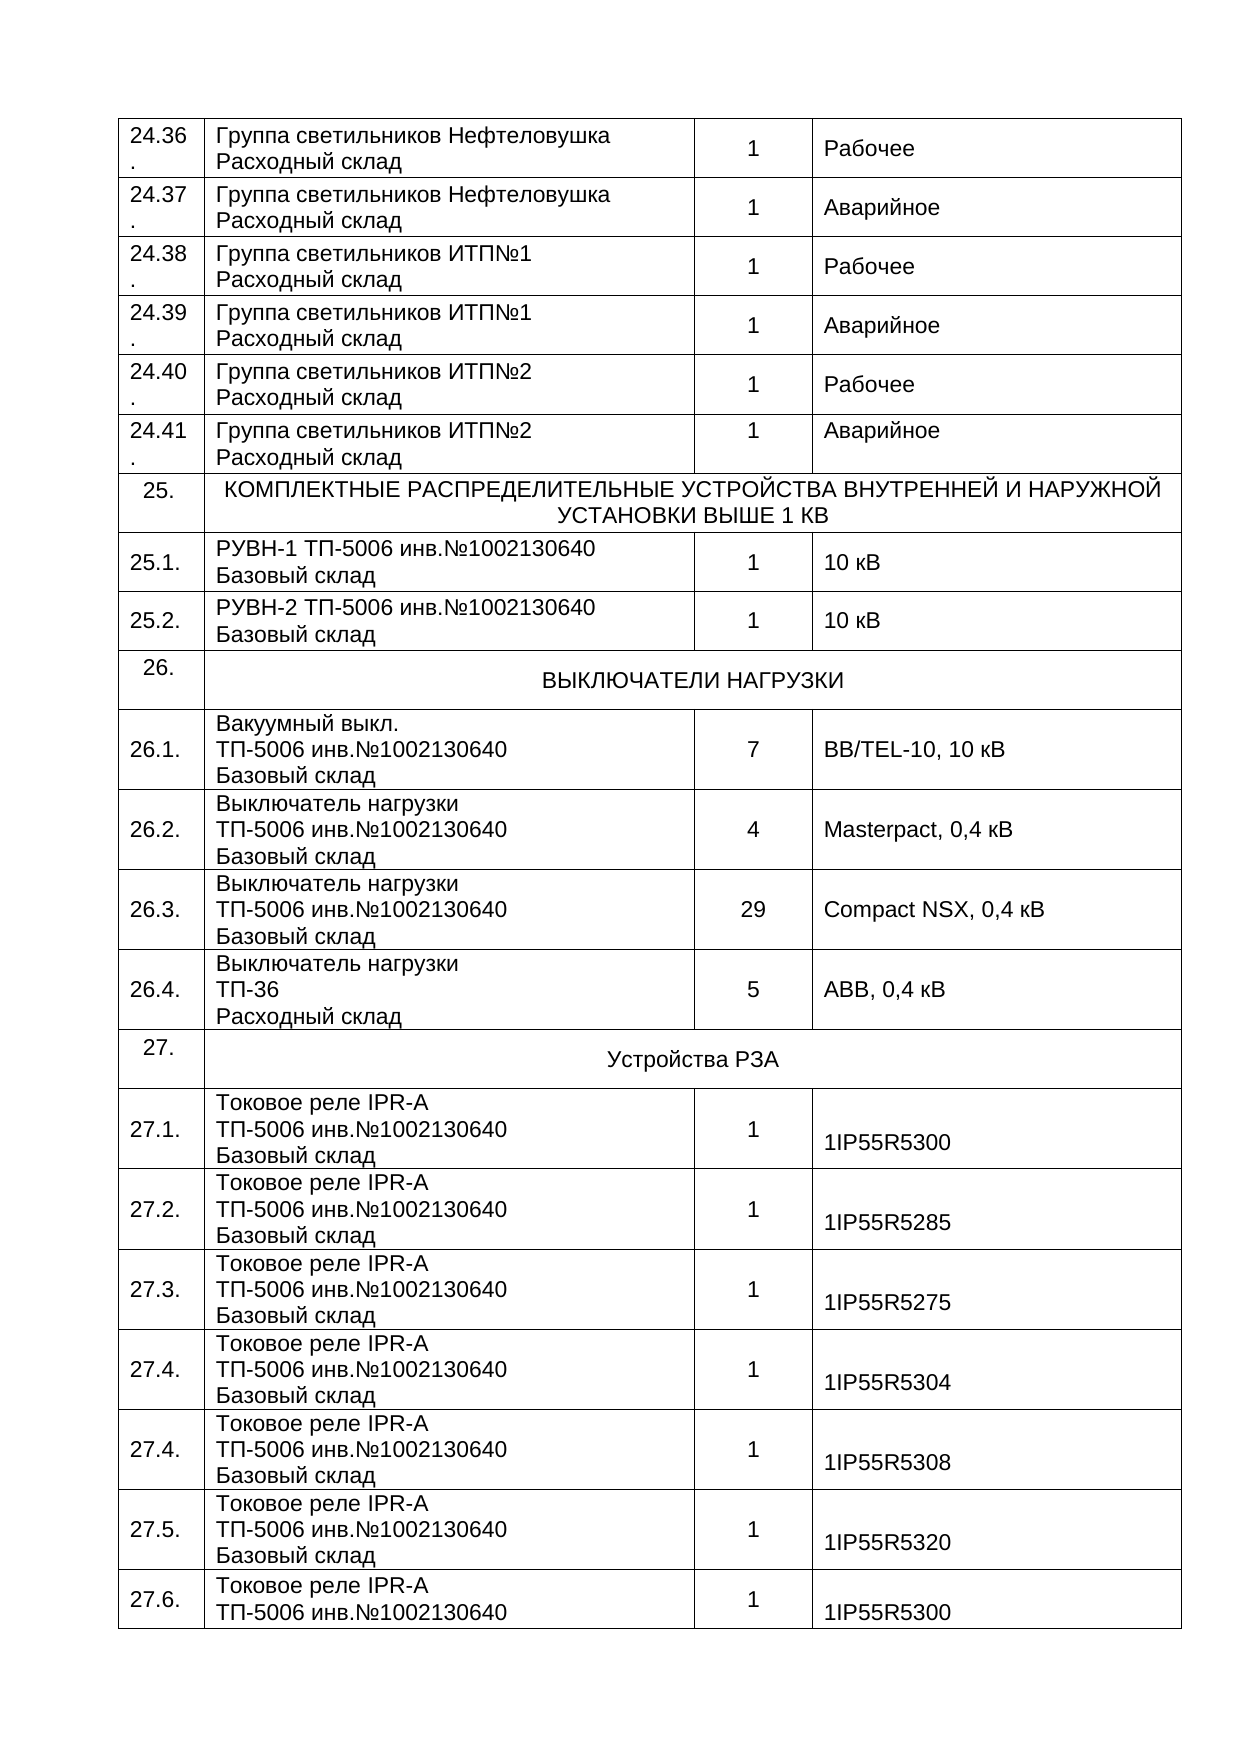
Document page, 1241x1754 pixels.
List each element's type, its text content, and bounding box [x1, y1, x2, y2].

table_cell 27.4. [119, 1330, 204, 1409]
table_cell 1IP55R5304 [813, 1330, 1181, 1409]
table_cell Рабочее [813, 237, 1181, 295]
table_cell 1IP55R5275 [813, 1250, 1181, 1328]
table_cell 1 [695, 1169, 812, 1248]
table_cell ABB, 0,4 кВ [813, 950, 1181, 1029]
table_cell 10 кВ [813, 592, 1181, 650]
table_cell [119, 474, 204, 532]
table_cell 1 [695, 592, 812, 650]
table_cell 1 [695, 533, 812, 591]
table_cell Выключатель нагрузки ТП-36 Расходный склад [205, 950, 694, 1029]
table_cell 1IP55R5308 [813, 1410, 1181, 1489]
table_cell Аварийное [813, 415, 1181, 472]
table_cell Аварийное [813, 296, 1181, 354]
table_cell Группа светильников ИТП№2 Расходный склад [205, 415, 694, 472]
table_cell 24.41. [119, 415, 204, 472]
table_cell Токовое реле IPR-A ТП-5006 инв.№1002130640 Базовый склад [205, 1250, 694, 1328]
table_cell 10 кВ [813, 533, 1181, 591]
table_cell 24.36. [119, 119, 204, 177]
table_cell 29 [695, 870, 812, 949]
table_cell Токовое реле IPR-A ТП-5006 инв.№1002130640 Базовый склад [205, 1330, 694, 1409]
table_cell Рабочее [813, 119, 1181, 177]
table_cell Вакуумный выкл. ТП-5006 инв.№1002130640 Базовый склад [205, 710, 694, 789]
table_cell 27.5. [119, 1490, 204, 1569]
table_cell 1 [695, 1490, 812, 1569]
table_cell 24.38. [119, 237, 204, 295]
table_cell 24.40. [119, 355, 204, 413]
table_cell ВЫКЛЮЧАТЕЛИ НАГРУЗКИ [205, 651, 1181, 709]
table_cell 1 [695, 237, 812, 295]
table_cell Токовое реле IPR-A ТП-5006 инв.№1002130640 Базовый склад [205, 1169, 694, 1248]
table_cell 1IP55R5320 [813, 1490, 1181, 1569]
table_cell 1IP55R5285 [813, 1169, 1181, 1248]
table_cell 1 [695, 415, 812, 472]
table_cell 1 [695, 1330, 812, 1409]
table_cell 27.4. [119, 1410, 204, 1489]
table_cell Выключатель нагрузки ТП-5006 инв.№1002130640 Базовый склад [205, 790, 694, 869]
table_cell 4 [695, 790, 812, 869]
table_cell Группа светильников Нефтеловушка Расходный склад [205, 119, 694, 177]
table_cell Compact NSX, 0,4 кВ [813, 870, 1181, 949]
table_cell Рабочее [813, 355, 1181, 413]
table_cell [205, 1410, 694, 1489]
table_cell 1 [695, 1089, 812, 1168]
table_cell 27.3. [119, 1250, 204, 1328]
table_cell 1IP55R5300 [813, 1570, 1181, 1628]
table_cell 25.1. [119, 533, 204, 591]
table_cell [119, 1030, 204, 1088]
table_cell 25.2. [119, 592, 204, 650]
table_cell Аварийное [813, 178, 1181, 236]
table_cell 1IP55R5300 [813, 1089, 1181, 1168]
table_cell 1 [695, 1250, 812, 1328]
table_cell [119, 651, 204, 709]
table_cell 1 [695, 178, 812, 236]
table_cell 7 [695, 710, 812, 789]
table_cell Выключатель нагрузки ТП-5006 инв.№1002130640 Базовый склад [205, 870, 694, 949]
table_cell Группа светильников ИТП№1 Расходный склад [205, 296, 694, 354]
table_cell 24.39. [119, 296, 204, 354]
table_cell 27.6. [119, 1570, 204, 1628]
table_cell Группа светильников Нефтеловушка Расходный склад [205, 178, 694, 236]
table_cell Устройства РЗА [205, 1030, 1181, 1088]
table_cell 24.37. [119, 178, 204, 236]
table_cell Группа светильников ИТП№1 Расходный склад [205, 237, 694, 295]
table_cell 27.1. [119, 1089, 204, 1168]
table_cell 1 [695, 296, 812, 354]
table_cell КОМПЛЕКТНЫЕ РАСПРЕДЕЛИТЕЛЬНЫЕ УСТРОЙСТВА ВНУТРЕННЕЙ И НАРУЖНОЙ УСТАНОВКИ ВЫШЕ 1 КВ [205, 474, 1181, 532]
table_cell 26.1. [119, 710, 204, 789]
table_cell 27.2. [119, 1169, 204, 1248]
table_cell 1 [695, 1570, 812, 1628]
table_cell 1 [695, 355, 812, 413]
table_cell BB/TEL-10, 10 кВ [813, 710, 1181, 789]
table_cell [205, 1490, 694, 1569]
table_cell 1 [695, 119, 812, 177]
table_cell 26.3. [119, 870, 204, 949]
table_cell 26.4. [119, 950, 204, 1029]
table_cell 5 [695, 950, 812, 1029]
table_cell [205, 1570, 694, 1628]
table_cell 26.2. [119, 790, 204, 869]
table_cell Токовое реле IPR-A ТП-5006 инв.№1002130640 Базовый склад [205, 1089, 694, 1168]
table_cell РУВН-2 ТП-5006 инв.№1002130640 Базовый склад [205, 592, 694, 650]
table_cell Группа светильников ИТП№2 Расходный склад [205, 355, 694, 413]
table_cell РУВН-1 ТП-5006 инв.№1002130640 Базовый склад [205, 533, 694, 591]
table_cell 1 [695, 1410, 812, 1489]
table_cell Masterpact, 0,4 кВ [813, 790, 1181, 869]
